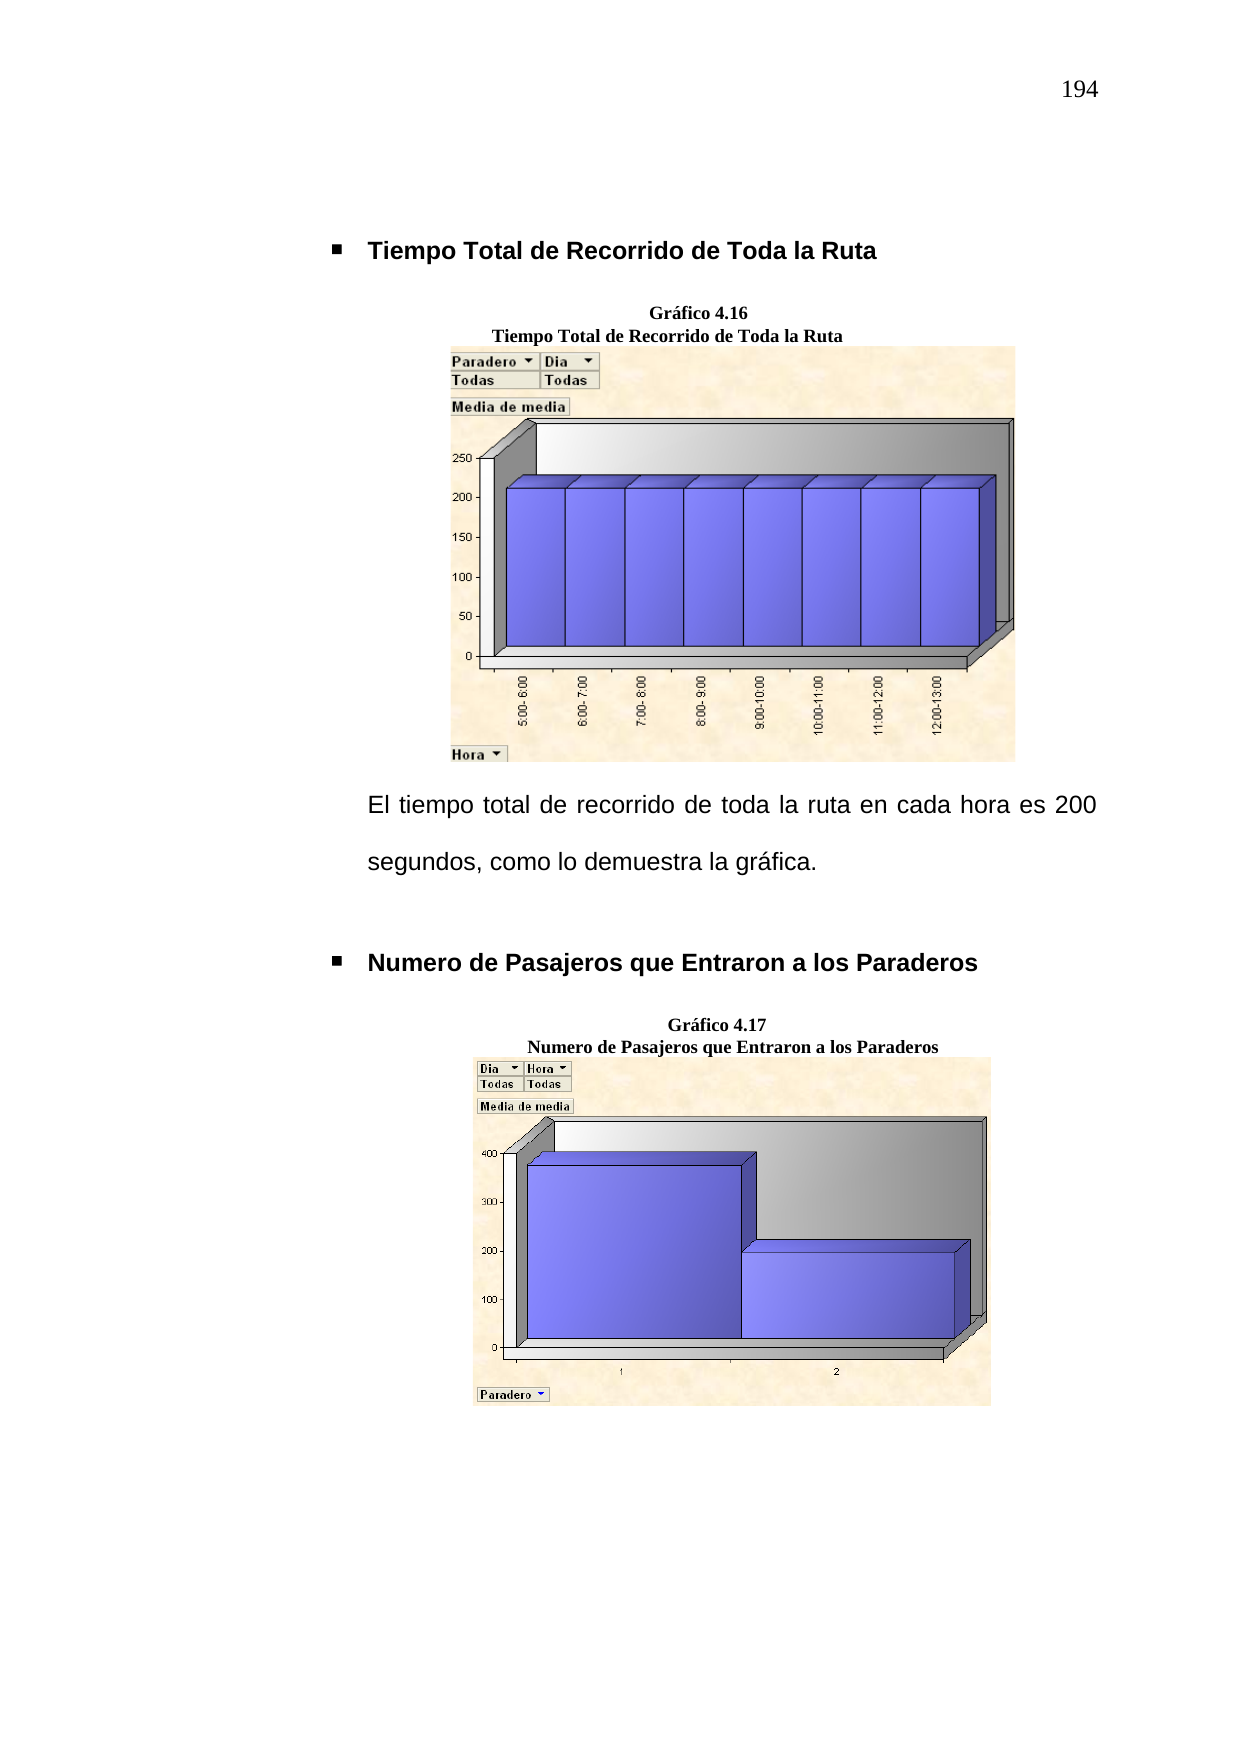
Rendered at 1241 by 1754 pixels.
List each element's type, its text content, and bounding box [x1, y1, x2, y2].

list Numero de Pasajeros que Entraron a los Paraderos [330, 948, 1098, 978]
list Tiempo Total de Recorrido de Toda la Ruta [330, 236, 1098, 266]
picture [472, 1057, 994, 1407]
picture [450, 346, 1016, 762]
text Numero de Pasajeros que Entraron a los Paraderos [367, 1036, 1098, 1058]
text Tiempo Total de Recorrido de Toda la Ruta [236, 324, 1098, 346]
text El tiempo total de recorrido de toda la ruta en cada hora es 200 segundos, como lo demuestra la gráfica. [367, 790, 1098, 876]
